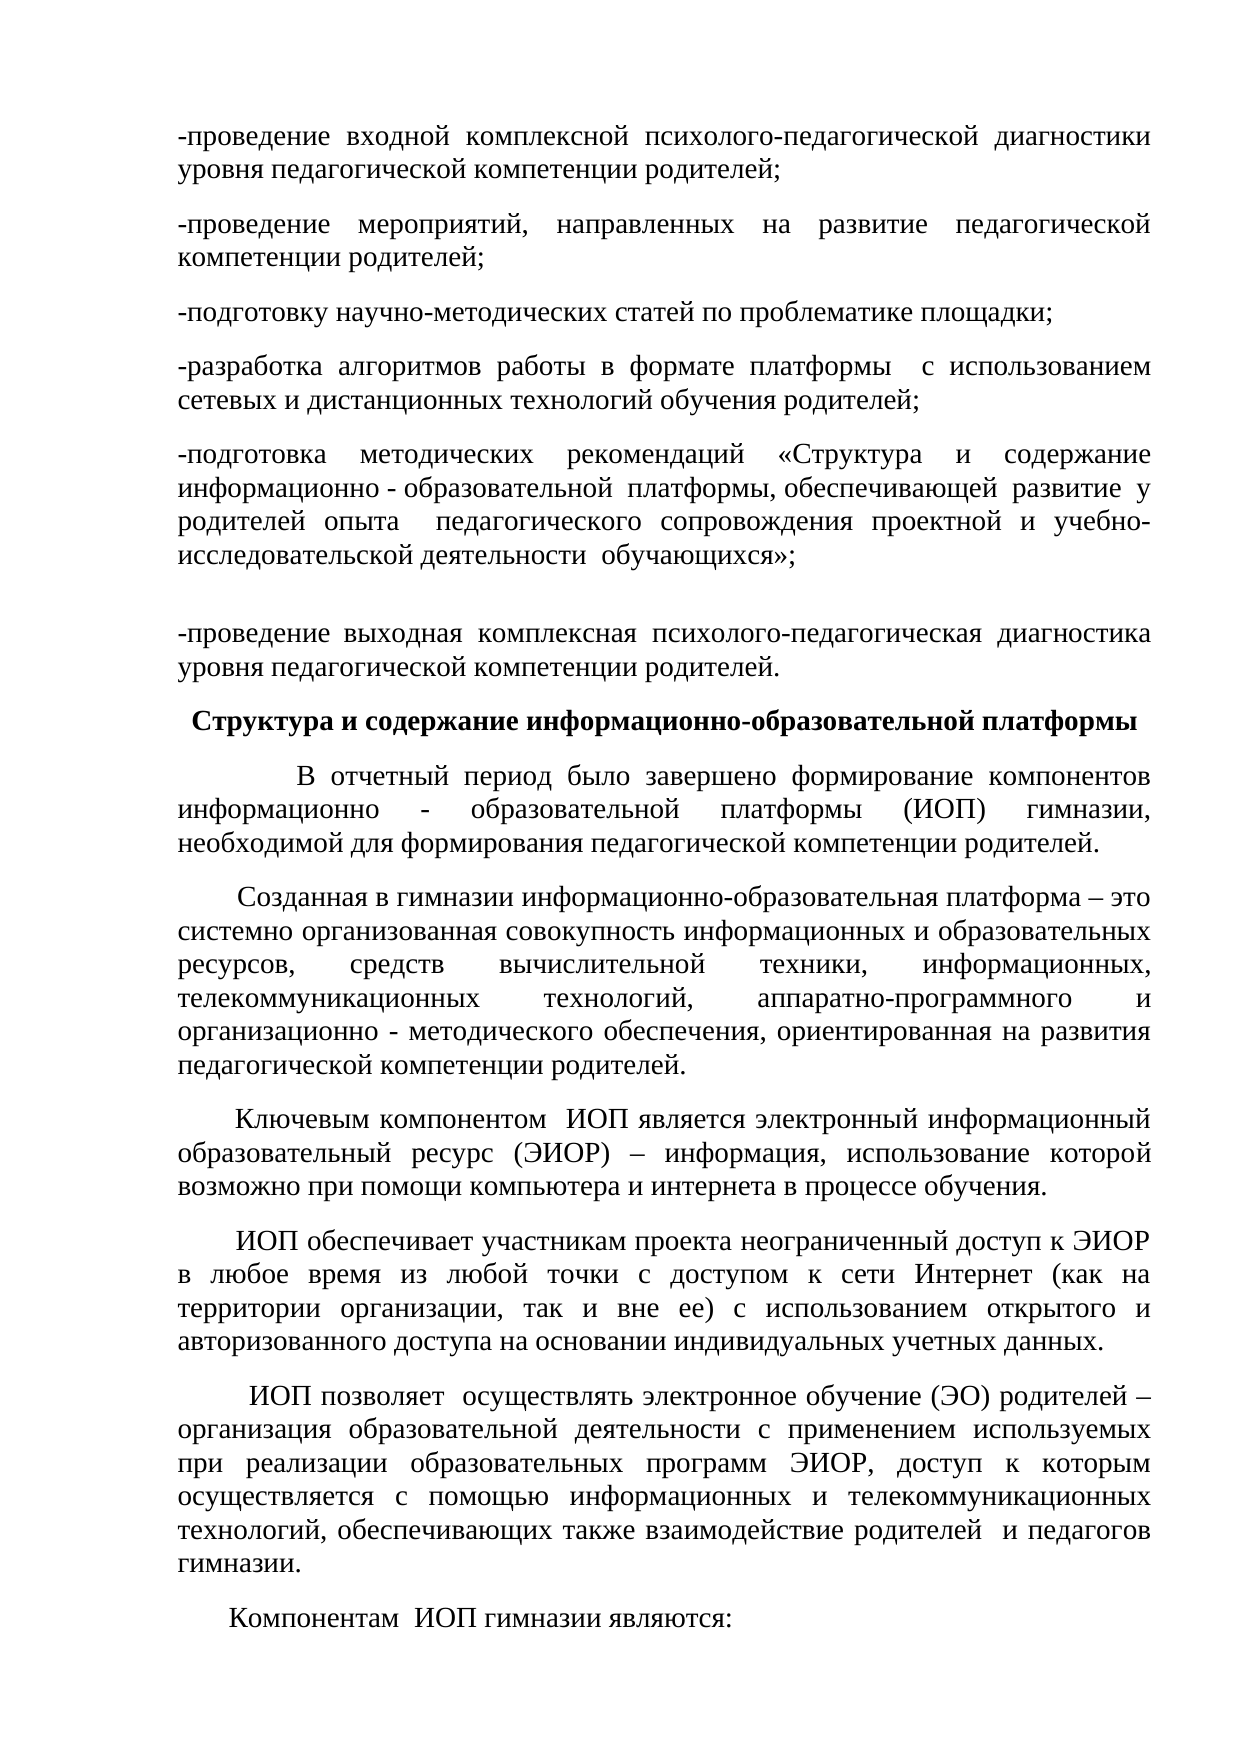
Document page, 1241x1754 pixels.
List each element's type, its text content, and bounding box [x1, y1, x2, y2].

text -проведение входной комплексной психолого-педагогической диагностики уровня педагогической компетенции родителей; [177, 118, 1152, 185]
text -проведение выходная комплексная психолого-педагогическая диагностика уровня педагогической компетенции родителей. [177, 615, 1152, 682]
text -разработка алгоритмов работы в формате платформы с использованием сетевых и дистанционных технологий обучения родителей; [177, 348, 1152, 415]
text -подготовку научно-методических статей по проблематике площадки; [177, 294, 1152, 327]
text ИОП позволяет осуществлять электронное обучение (ЭО) родителей – организация образовательной деятельности с применением используемых при реализации образовательных программ ЭИОР, доступ к которым осуществляется с помощью информационных и телекоммуникационных технологий, обеспечивающих также взаимодействие родителей и педагогов гимназии. [177, 1378, 1152, 1579]
text Компонентам ИОП гимназии являются: [177, 1600, 1152, 1633]
text -проведение мероприятий, направленных на развитие педагогической компетенции родителей; [177, 206, 1152, 273]
text Созданная в гимназии информационно-образовательная платформа – это системно организованная совокупность информационных и образовательных ресурсов, средств вычислительной техники, информационных, телекоммуникационных технологий, аппаратно-программного и организационно - методического обеспечения, ориентированная на развития педагогической компетенции родителей. [177, 879, 1152, 1080]
text В отчетный период было завершено формирование компонентов информационно - образовательной платформы (ИОП) гимназии, необходимой для формирования педагогической компетенции родителей. [177, 758, 1152, 858]
text ИОП обеспечивает участникам проекта неограниченный доступ к ЭИОР в любое время из любой точки с доступом к сети Интернет (как на территории организации, так и вне ее) с использованием открытого и авторизованного доступа на основании индивидуальных учетных данных. [177, 1223, 1152, 1357]
text Структура и содержание информационно-образовательной платформы [177, 703, 1152, 737]
text -подготовка методических рекомендаций «Структура и содержание информационно - образовательной платформы, обеспечивающей развитие у родителей опыта педагогического сопровождения проектной и учебно-исследовательской деятельности обучающихся»; [177, 436, 1152, 570]
text Ключевым компонентом ИОП является электронный информационный образовательный ресурс (ЭИОР) – информация, использование которой возможно при помощи компьютера и интернета в процессе обучения. [177, 1101, 1152, 1202]
